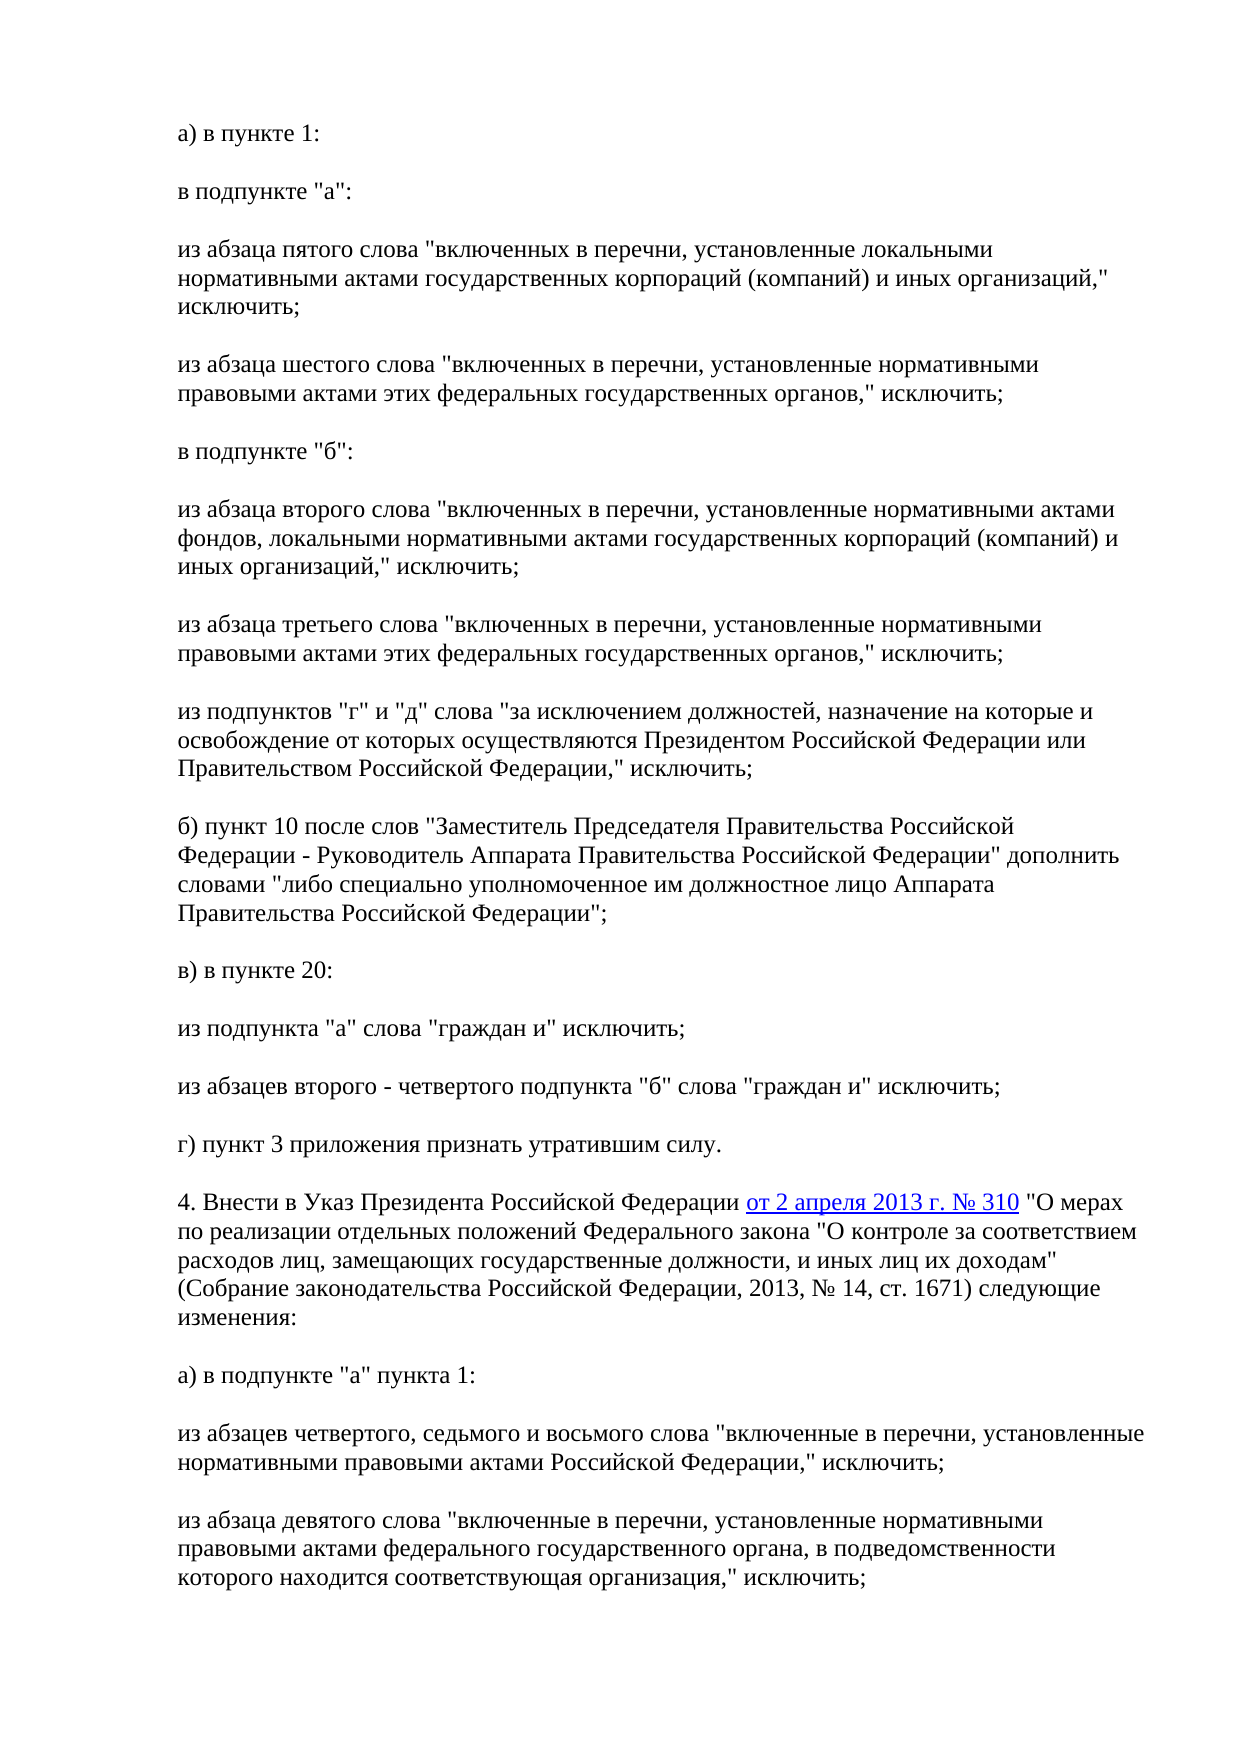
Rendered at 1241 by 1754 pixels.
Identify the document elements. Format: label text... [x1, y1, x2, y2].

text из абзаца шестого слова "включенных в перечни, установленные нормативными правовыми актами этих федеральных государственных органов," исключить; [177, 349, 1152, 407]
text из абзаца второго слова "включенных в перечни, установленные нормативными актами фондов, локальными нормативными актами государственных корпораций (компаний) и иных организаций," исключить; [177, 494, 1152, 580]
text из подпункта "а" слова "граждан и" исключить; [177, 1013, 1152, 1042]
text из подпунктов "г" и "д" слова "за исключением должностей, назначение на которые и освобождение от которых осуществляются Президентом Российской Федерации или Правительством Российской Федерации," исключить; [177, 696, 1152, 782]
text в подпункте "а": [177, 176, 1152, 205]
text из абзаца девятого слова "включенные в перечни, установленные нормативными правовыми актами федерального государственного органа, в подведомственности которого находится соответствующая организация," исключить; [177, 1505, 1152, 1591]
text а) в пункте 1: [177, 118, 1152, 147]
text в подпункте "б": [177, 436, 1152, 465]
text из абзаца пятого слова "включенных в перечни, установленные локальными нормативными актами государственных корпораций (компаний) и иных организаций," исключить; [177, 234, 1152, 320]
text из абзаца третьего слова "включенных в перечни, установленные нормативными правовыми актами этих федеральных государственных органов," исключить; [177, 609, 1152, 667]
text в) в пункте 20: [177, 956, 1152, 984]
text из абзацев второго - четвертого подпункта "б" слова "граждан и" исключить; [177, 1071, 1152, 1100]
text г) пункт 3 приложения признать утратившим силу. [177, 1129, 1152, 1158]
text из абзацев четвертого, седьмого и восьмого слова "включенные в перечни, установленные нормативными правовыми актами Российской Федерации," исключить; [177, 1418, 1152, 1476]
text б) пункт 10 после слов "Заместитель Председателя Правительства Российской Федерации - Руководитель Аппарата Правительства Российской Федерации" дополнить словами "либо специально уполномоченное им должностное лицо Аппарата Правительства Российской Федерации"; [177, 811, 1152, 926]
text а) в подпункте "а" пункта 1: [177, 1360, 1152, 1389]
text 4. Внести в Указ Президента Российской Федерации от 2 апреля 2013 г. № 310 "О мерах по реализации отдельных положений Федерального закона "О контроле за соответствием расходов лиц, замещающих государственные должности, и иных лиц их доходам" (Собрание законодательства Российской Федерации, 2013, № 14, ст. 1671) следующие изменения: [177, 1187, 1152, 1331]
